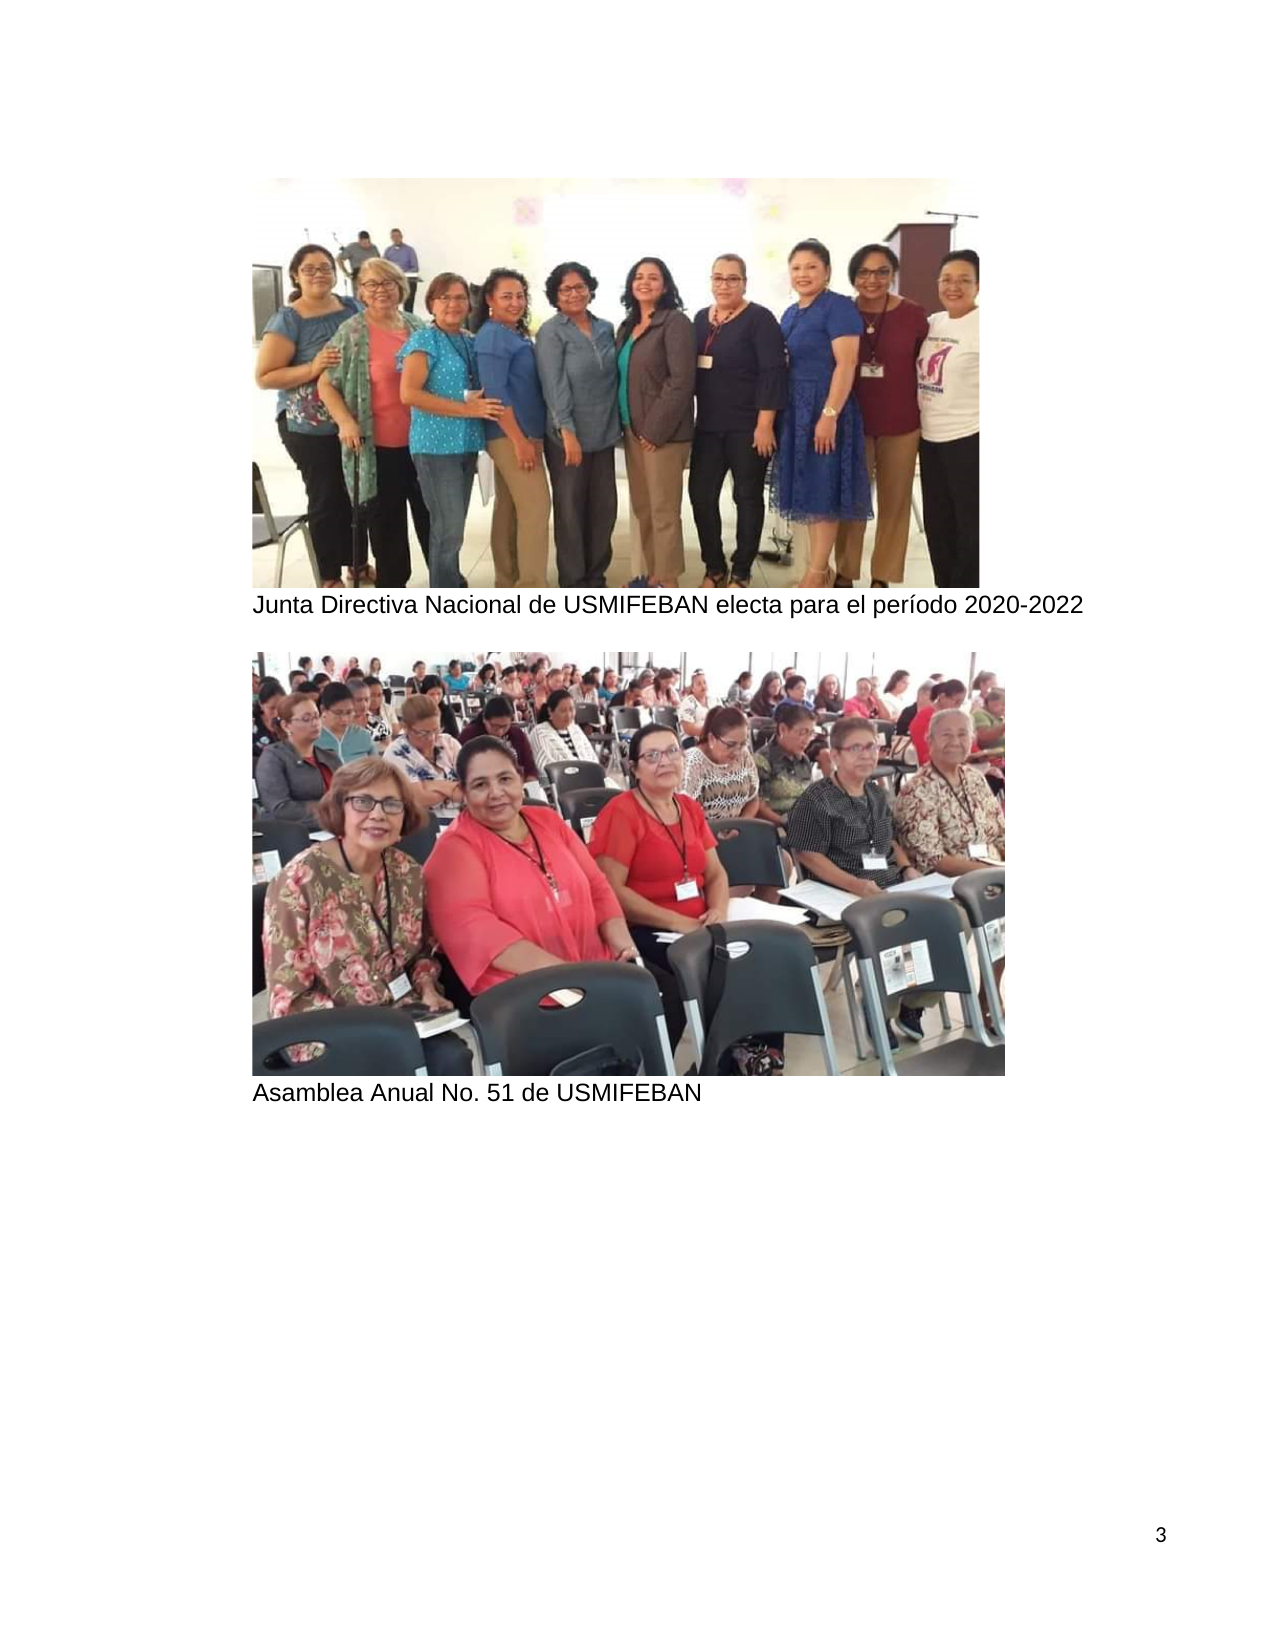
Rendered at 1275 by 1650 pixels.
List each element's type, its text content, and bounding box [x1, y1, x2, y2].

picture [252, 178, 980, 588]
list Junta Directiva Nacional de USMIFEBAN electa para el período 2020-2022 [252, 590, 1167, 619]
picture [252, 652, 1005, 1076]
list Asamblea Anual No. 51 de USMIFEBAN [252, 1078, 1167, 1106]
